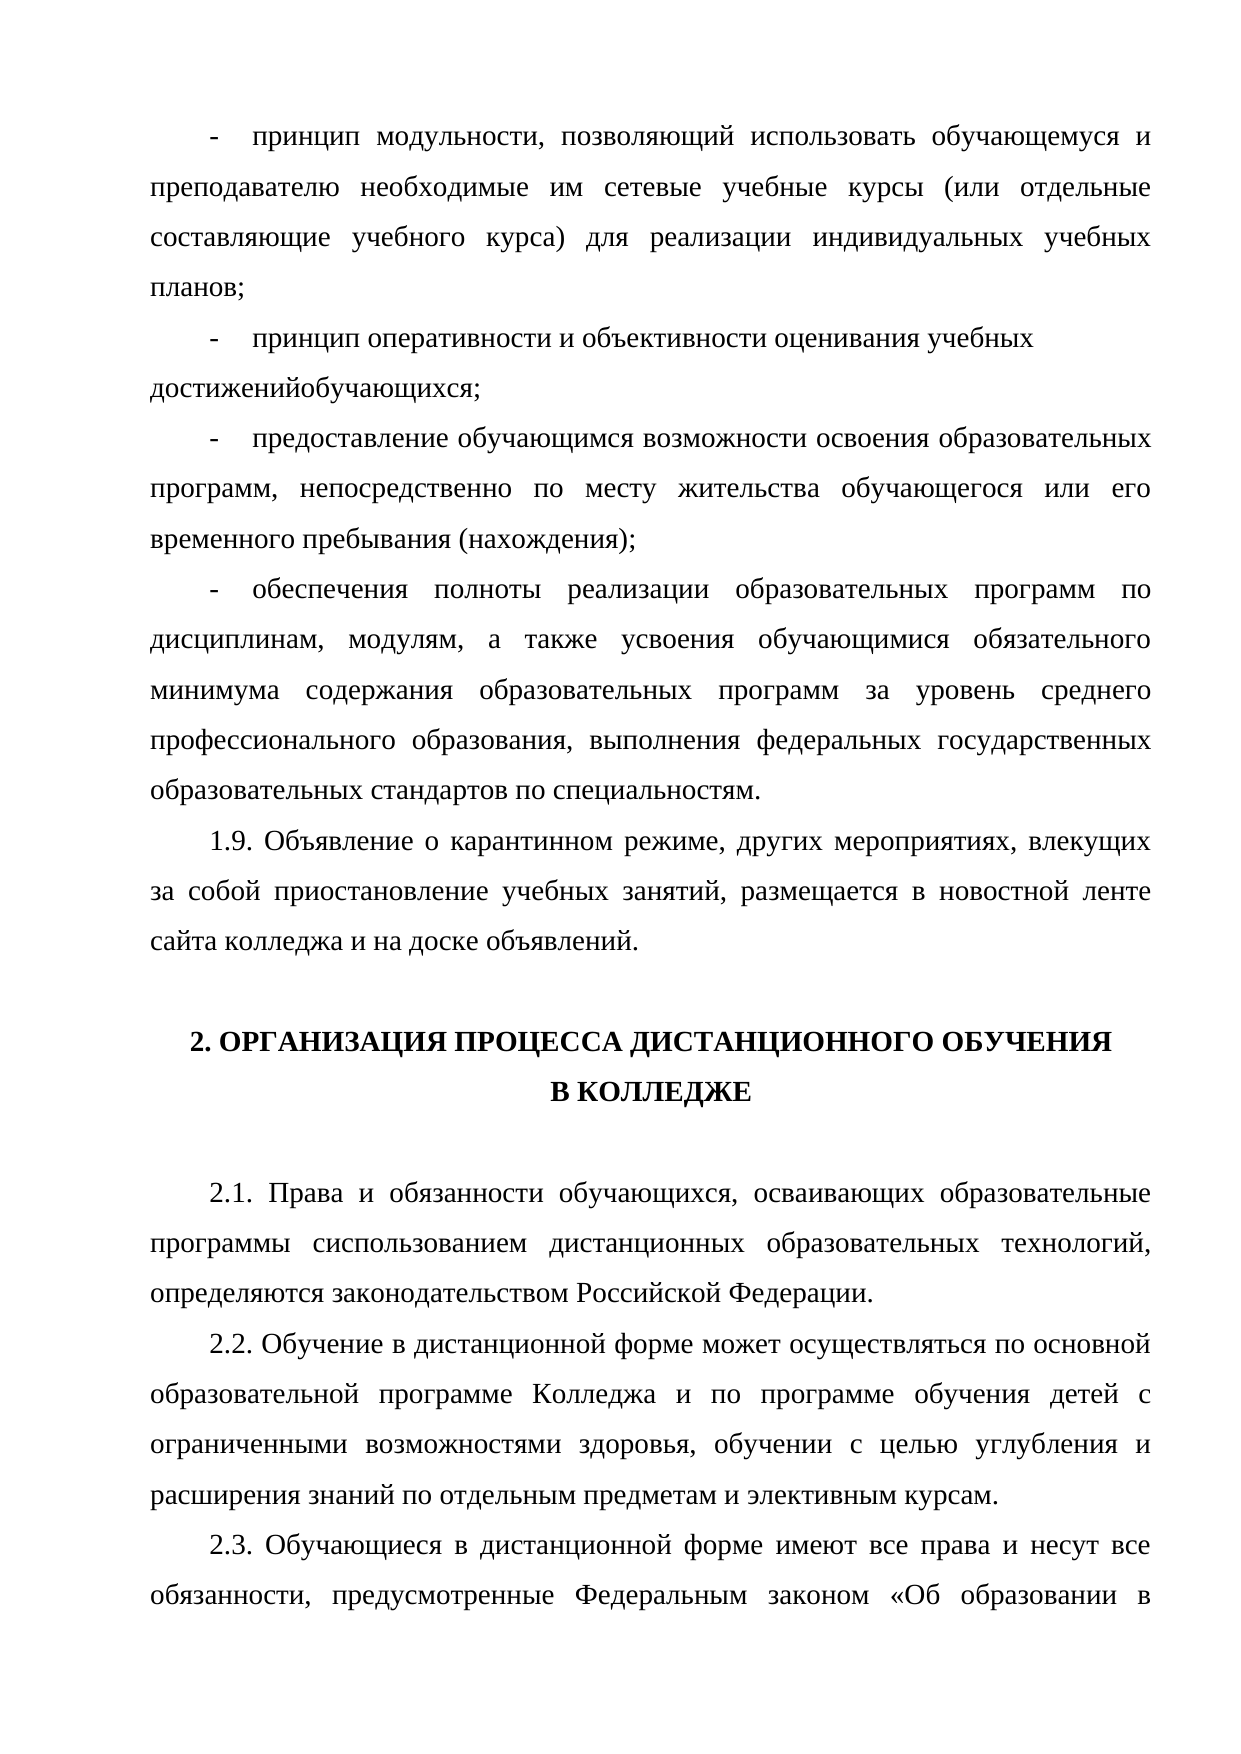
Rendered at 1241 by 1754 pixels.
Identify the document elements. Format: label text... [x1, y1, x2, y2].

list принцип модульности, позволяющий использовать обучающемуся и преподавателю необходимые им сетевые учебные курсы (или отдельные составляющие учебного курса) для реализации индивидуальных учебных планов; [150, 118, 1152, 303]
text В КОЛЛЕДЖЕ [150, 1074, 1152, 1108]
text 1.9. Объявление о карантинном режиме, других мероприятиях, влекущих за собой приостановление учебных занятий, размещается в новостной ленте сайта колледжа и на доске объявлений. [150, 823, 1152, 957]
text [150, 1527, 1152, 1611]
text 2.1. Права и обязанности обучающихся, осваивающих образовательные программы сиспользованием дистанционных образовательных технологий, определяются законодательством Российской Федерации. [150, 1175, 1152, 1309]
list обеспечения полноты реализации образовательных программ по дисциплинам, модулям, а также усвоения обучающимися обязательного минимума содержания образовательных программ за уровень среднего профессионального образования, выполнения федеральных государственных образовательных стандартов по специальностям. [150, 571, 1152, 806]
list принцип оперативности и объективности оценивания учебных достиженийобучающихся; [150, 320, 1152, 403]
text 2.2. Обучение в дистанционной форме может осуществляться по основной образовательной программе Колледжа и по программе обучения детей с ограниченными возможностями здоровья, обучении с целью углубления и расширения знаний по отдельным предметам и элективным курсам. [150, 1326, 1152, 1510]
list предоставление обучающимся возможности освоения образовательных программ, непосредственно по месту жительства обучающегося или его временного пребывания (нахождения); [150, 420, 1152, 554]
text 2. ОРГАНИЗАЦИЯ ПРОЦЕССА ДИСТАНЦИОННОГО ОБУЧЕНИЯ [150, 1024, 1152, 1058]
